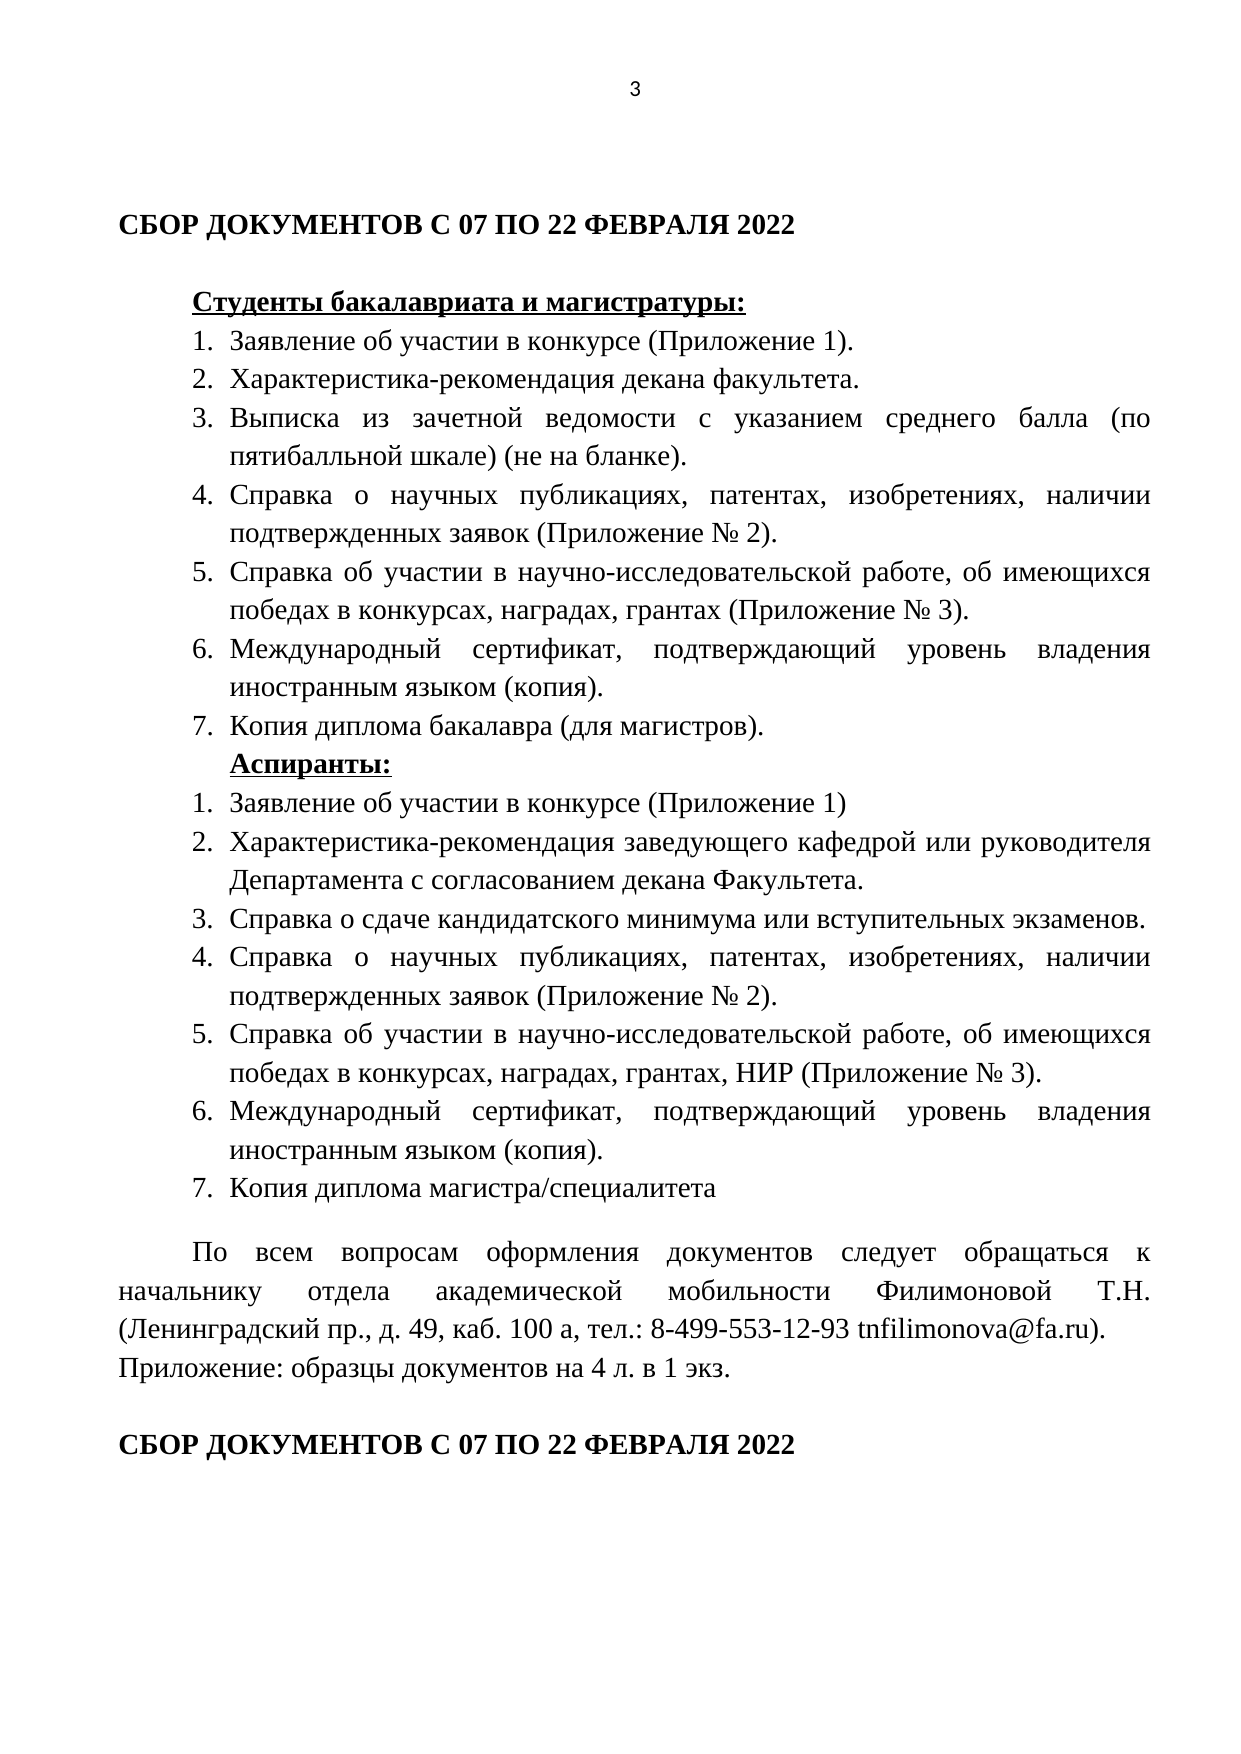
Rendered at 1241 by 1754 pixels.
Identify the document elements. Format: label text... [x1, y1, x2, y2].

list Справка об участии в научно-исследовательской работе, об имеющихся победах в конкурсах, наградах, грантах, НИР (Приложение № 3). [192, 1016, 1152, 1088]
list Выписка из зачетной ведомости с указанием среднего балла (по пятибалльной шкале) (не на бланке). [192, 400, 1152, 472]
text Студенты бакалавриата и магистратуры: [118, 284, 1152, 318]
list Справка о сдаче кандидатского минимума или вступительных экзаменов. [192, 901, 1152, 934]
list Справка о научных публикациях, патентах, изобретениях, наличии подтвержденных заявок (Приложение № 2). [192, 477, 1152, 549]
text Приложение: образцы документов на 4 л. в 1 экз. [118, 1350, 1152, 1383]
list Копия диплома бакалавра (для магистров). [192, 708, 1152, 742]
list Характеристика-рекомендация заведующего кафедрой или руководителя Департамента с согласованием декана Факультета. [192, 824, 1152, 896]
list Справка об участии в научно-исследовательской работе, об имеющихся победах в конкурсах, наградах, грантах (Приложение № 3). [192, 554, 1152, 626]
list Характеристика-рекомендация декана факультета. [192, 361, 1152, 395]
list Заявление об участии в конкурсе (Приложение 1) [192, 785, 1152, 819]
text По всем вопросам оформления документов следует обращаться к начальнику отдела академической мобильности Филимоновой Т.Н. (Ленинградский пр., д. 49, каб. 100 а, тел.: 8-499-553-12-93 tnfilimonova@fa.ru). [118, 1234, 1152, 1345]
list Копия диплома магистра/специалитета [192, 1171, 1152, 1204]
list Справка о научных публикациях, патентах, изобретениях, наличии подтвержденных заявок (Приложение № 2). [192, 939, 1152, 1011]
text СБОР ДОКУМЕНТОВ С 07 ПО 22 ФЕВРАЛЯ 2022 [118, 207, 1152, 241]
list Международный сертификат, подтверждающий уровень владения иностранным языком (копия). [192, 631, 1152, 703]
text СБОР ДОКУМЕНТОВ С 07 ПО 22 ФЕВРАЛЯ 2022 [118, 1427, 1152, 1460]
text Аспиранты: [229, 747, 1152, 780]
list Заявление об участии в конкурсе (Приложение 1). [192, 323, 1152, 356]
list Международный сертификат, подтверждающий уровень владения иностранным языком (копия). [192, 1093, 1152, 1166]
